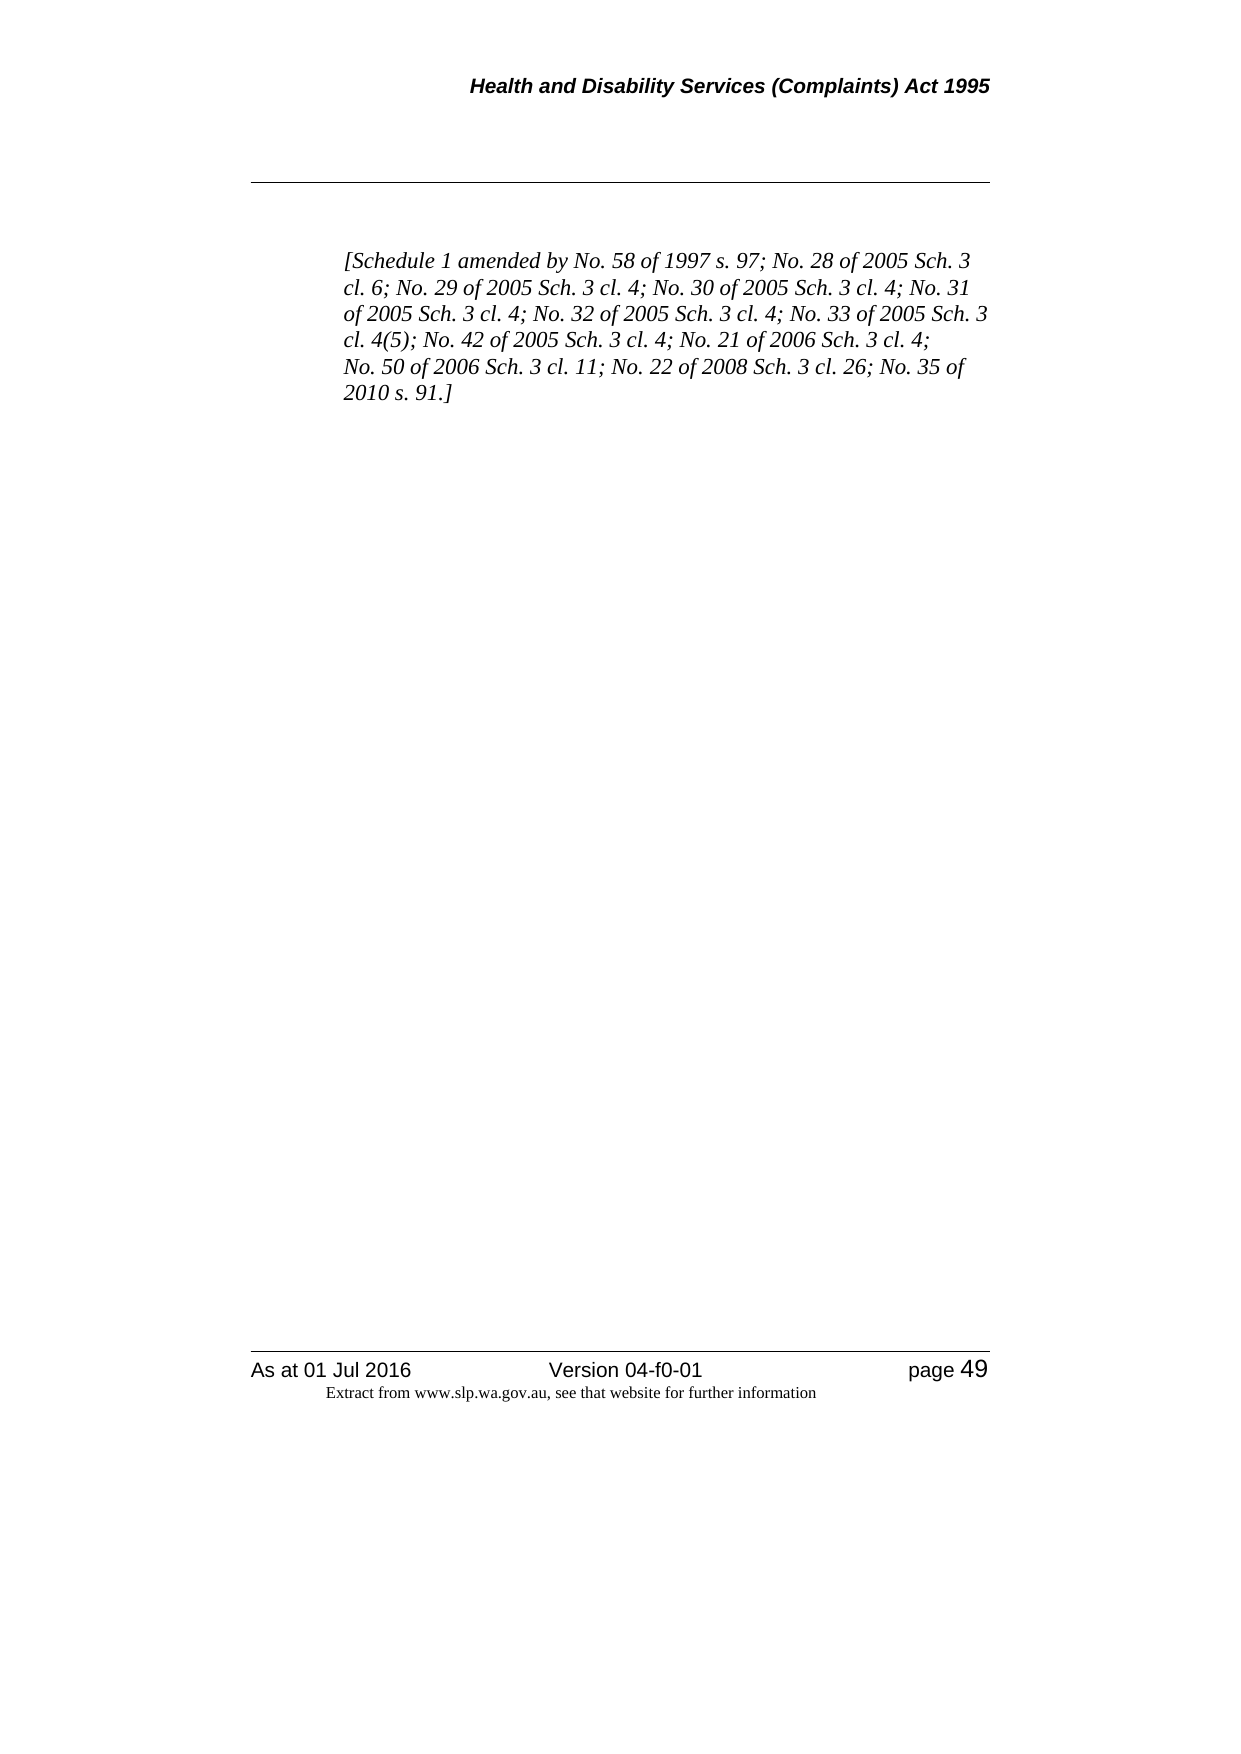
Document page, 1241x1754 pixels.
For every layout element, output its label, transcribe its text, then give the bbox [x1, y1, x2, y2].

text [Schedule 1 amended by No. 58 of 1997 s. 97; No. 28 of 2005 Sch. 3 cl. 6; No. 29 of 2005 Sch. 3 cl. 4; No. 30 of 2005 Sch. 3 cl. 4; No. 31 of 2005 Sch. 3 cl. 4; No. 32 of 2005 Sch. 3 cl. 4; No. 33 of 2005 Sch. 3 cl. 4(5); No. 42 of 2005 Sch. 3 cl. 4; No. 21 of 2006 Sch. 3 cl. 4; No. 50 of 2006 Sch. 3 cl. 11; No. 22 of 2008 Sch. 3 cl. 26; No. 35 of 2010 s. 91.] [251, 247, 990, 406]
